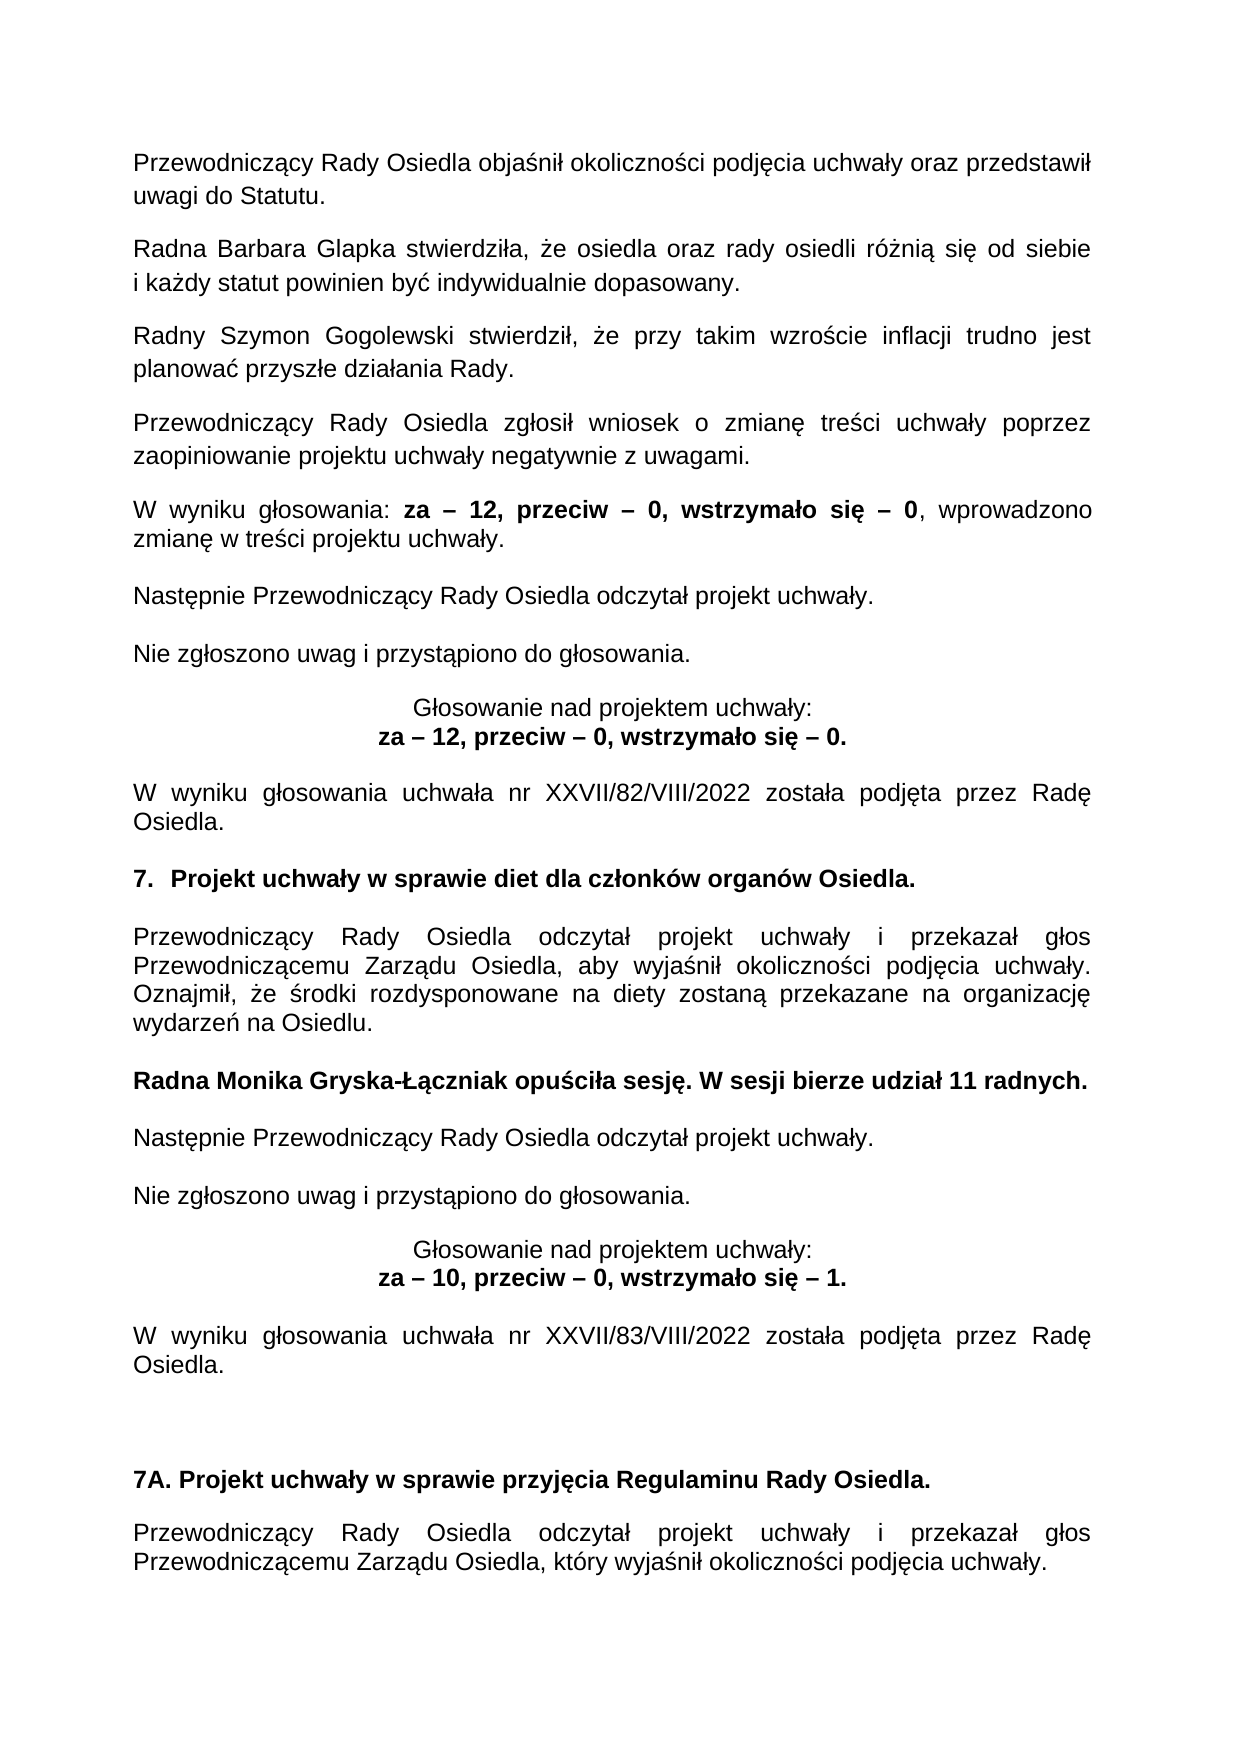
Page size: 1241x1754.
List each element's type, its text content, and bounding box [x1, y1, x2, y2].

text Głosowanie nad projektem uchwały: [133, 693, 1093, 721]
text W wyniku głosowania uchwała nr XXVII/83/VIII/2022 została podjęta przez Radę Osiedla. [133, 1321, 1093, 1378]
text Głosowanie nad projektem uchwały: [133, 1234, 1093, 1263]
text Radna Monika Gryska-Łączniak opuściła sesję. W sesji bierze udział 11 radnych. [133, 1066, 1093, 1094]
text Następnie Przewodniczący Rady Osiedla odczytał projekt uchwały. [133, 1123, 1093, 1152]
text za – 12, przeciw – 0, wstrzymało się – 0. [133, 721, 1093, 750]
text za – 10, przeciw – 0, wstrzymało się – 1. [133, 1263, 1093, 1292]
text 7A. Projekt uchwały w sprawie przyjęcia Regulaminu Rady Osiedla. [133, 1464, 1093, 1493]
list Projekt uchwały w sprawie diet dla członków organów Osiedla. [133, 864, 1093, 893]
text W wyniku głosowania uchwała nr XXVII/82/VIII/2022 została podjęta przez Radę Osiedla. [133, 778, 1093, 836]
text Przewodniczący Rady Osiedla odczytał projekt uchwały i przekazał głos Przewodniczącemu Zarządu Osiedla, który wyjaśnił okoliczności podjęcia uchwały. [133, 1518, 1093, 1576]
text Przewodniczący Rady Osiedla objaśnił okoliczności podjęcia uchwały oraz przedstawił uwagi do Statutu. [133, 148, 1093, 209]
text W wyniku głosowania: za – 12, przeciw – 0, wstrzymało się – 0, wprowadzono zmianę w treści projektu uchwały. [133, 495, 1093, 553]
text Przewodniczący Rady Osiedla odczytał projekt uchwały i przekazał głos Przewodniczącemu Zarządu Osiedla, aby wyjaśnił okoliczności podjęcia uchwały. Oznajmił, że środki rozdysponowane na diety zostaną przekazane na organizację wydarzeń na Osiedlu. [133, 922, 1093, 1037]
text Radny Szymon Gogolewski stwierdził, że przy takim wzroście inflacji trudno jest planować przyszłe działania Rady. [133, 321, 1093, 383]
text Przewodniczący Rady Osiedla zgłosił wniosek o zmianę treści uchwały poprzez zaopiniowanie projektu uchwały negatywnie z uwagami. [133, 408, 1093, 470]
text Nie zgłoszono uwag i przystąpiono do głosowania. [133, 1181, 1093, 1209]
text Radna Barbara Glapka stwierdziła, że osiedla oraz rady osiedli różnią się od siebie i każdy statut powinien być indywidualnie dopasowany. [133, 234, 1093, 296]
text Nie zgłoszono uwag i przystąpiono do głosowania. [133, 639, 1093, 668]
text Następnie Przewodniczący Rady Osiedla odczytał projekt uchwały. [133, 581, 1093, 610]
